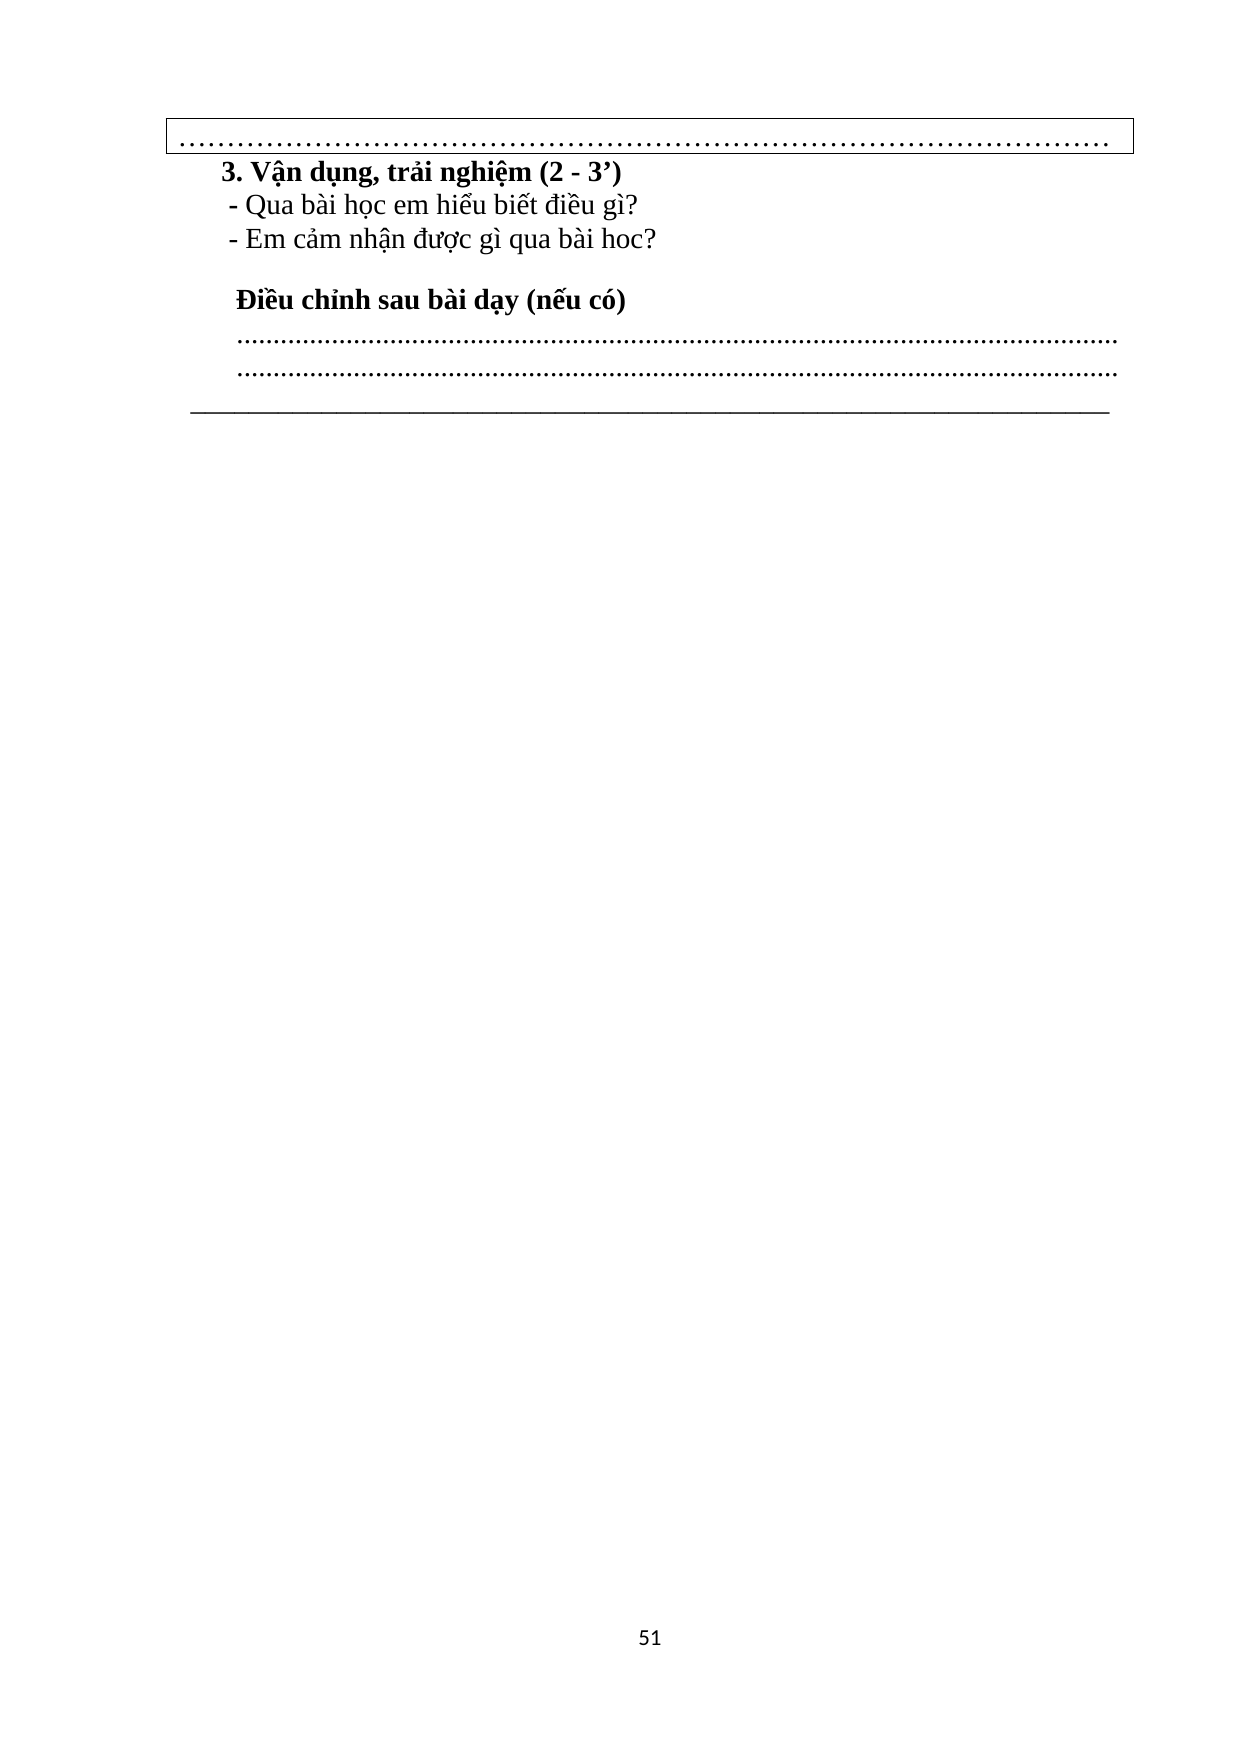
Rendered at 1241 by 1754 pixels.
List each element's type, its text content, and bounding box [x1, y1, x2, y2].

text ......................................................................................................................... [177, 349, 1122, 383]
text 3. Vận dụng, trải nghiệm (2 - 3’) [177, 154, 1122, 187]
text ......................................................................................................................... [177, 316, 1122, 349]
text Điều chỉnh sau bài dạy (nếu có) [177, 282, 1122, 316]
text _______________________________________________________________ [177, 383, 1122, 417]
text - Em cảm nhận được gì qua bài hoc? [177, 221, 1122, 254]
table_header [167, 119, 1133, 153]
text - Qua bài học em hiểu biết điều gì? [177, 187, 1122, 221]
